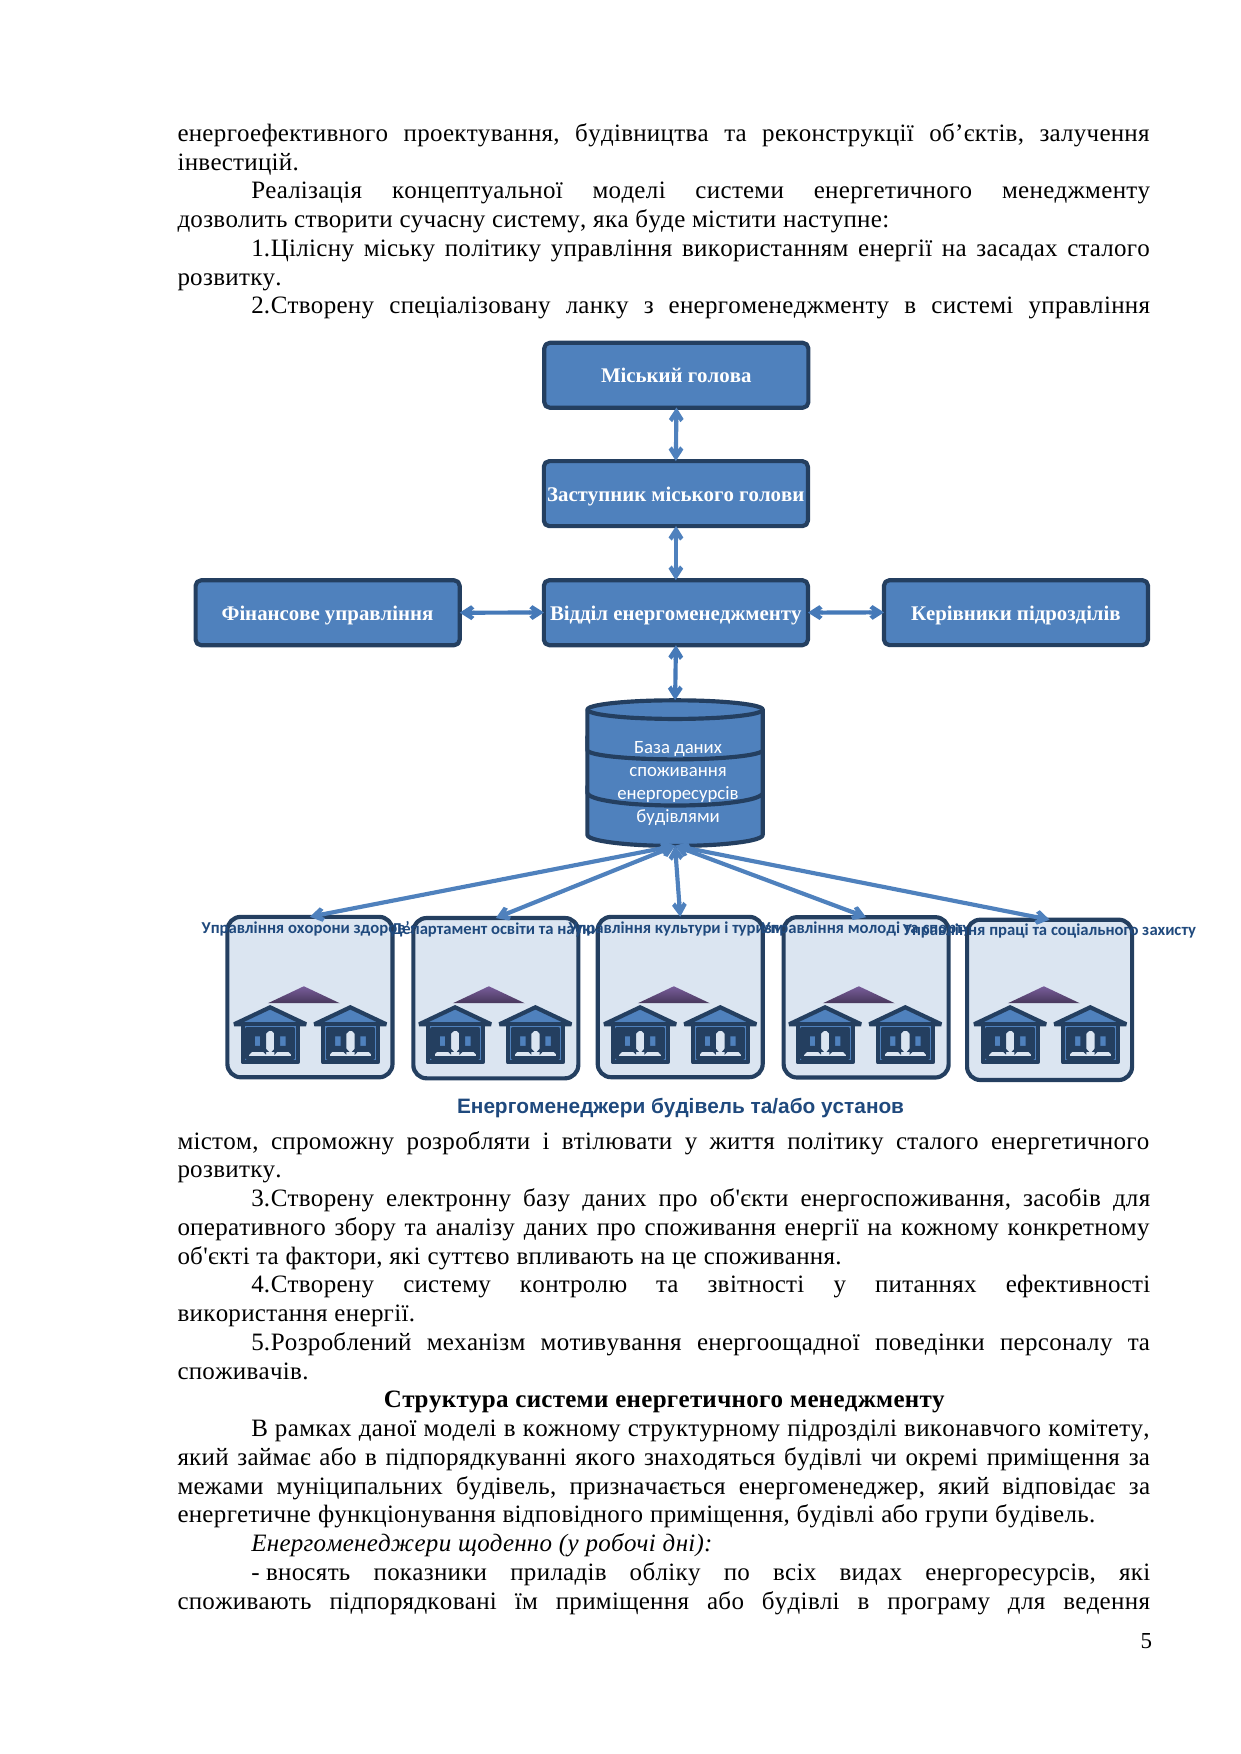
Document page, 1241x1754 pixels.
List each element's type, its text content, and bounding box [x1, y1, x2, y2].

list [177, 1557, 1152, 1614]
list Створену спеціалізовану ланку з енергоменеджменту в системі управління містом, спроможну розробляти і втілювати у життя політику сталого енергетичного розвитку. [177, 291, 1152, 1183]
list Структура системи енергетичного менеджменту [177, 1384, 1152, 1413]
list Створену електронну базу даних про об'єкти енергоспоживання, засобів для оперативного збору та аналізу даних про споживання енергії на кожному конкретному об'єкті та фактори, які суттєво впливають на це споживання. [177, 1183, 1152, 1269]
text В рамках даної моделі в кожному структурному підрозділі виконавчого комітету, який займає або в підпорядкуванні якого знаходяться будівлі чи окремі приміщення за межами муніципальних будівель, призначається енергоменеджер, який відповідає за енергетичне функціонування відповідного приміщення, будівлі або групи будівель. [177, 1413, 1152, 1528]
text Реалізація концептуальної моделі системи енергетичного менеджменту дозволить створити сучасну систему, яка буде містити наступне: [177, 176, 1152, 233]
list Створену систему контролю та звітності у питаннях ефективності використання енергії. [177, 1269, 1152, 1327]
text Енергоменеджери щоденно (у робочі дні): [177, 1528, 1152, 1557]
list Цілісну міську політику управління використанням енергії на засадах сталого розвитку. [177, 233, 1152, 291]
list Розроблений механізм мотивування енергоощадної поведінки персоналу та споживачів. [177, 1327, 1152, 1384]
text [177, 118, 1152, 176]
